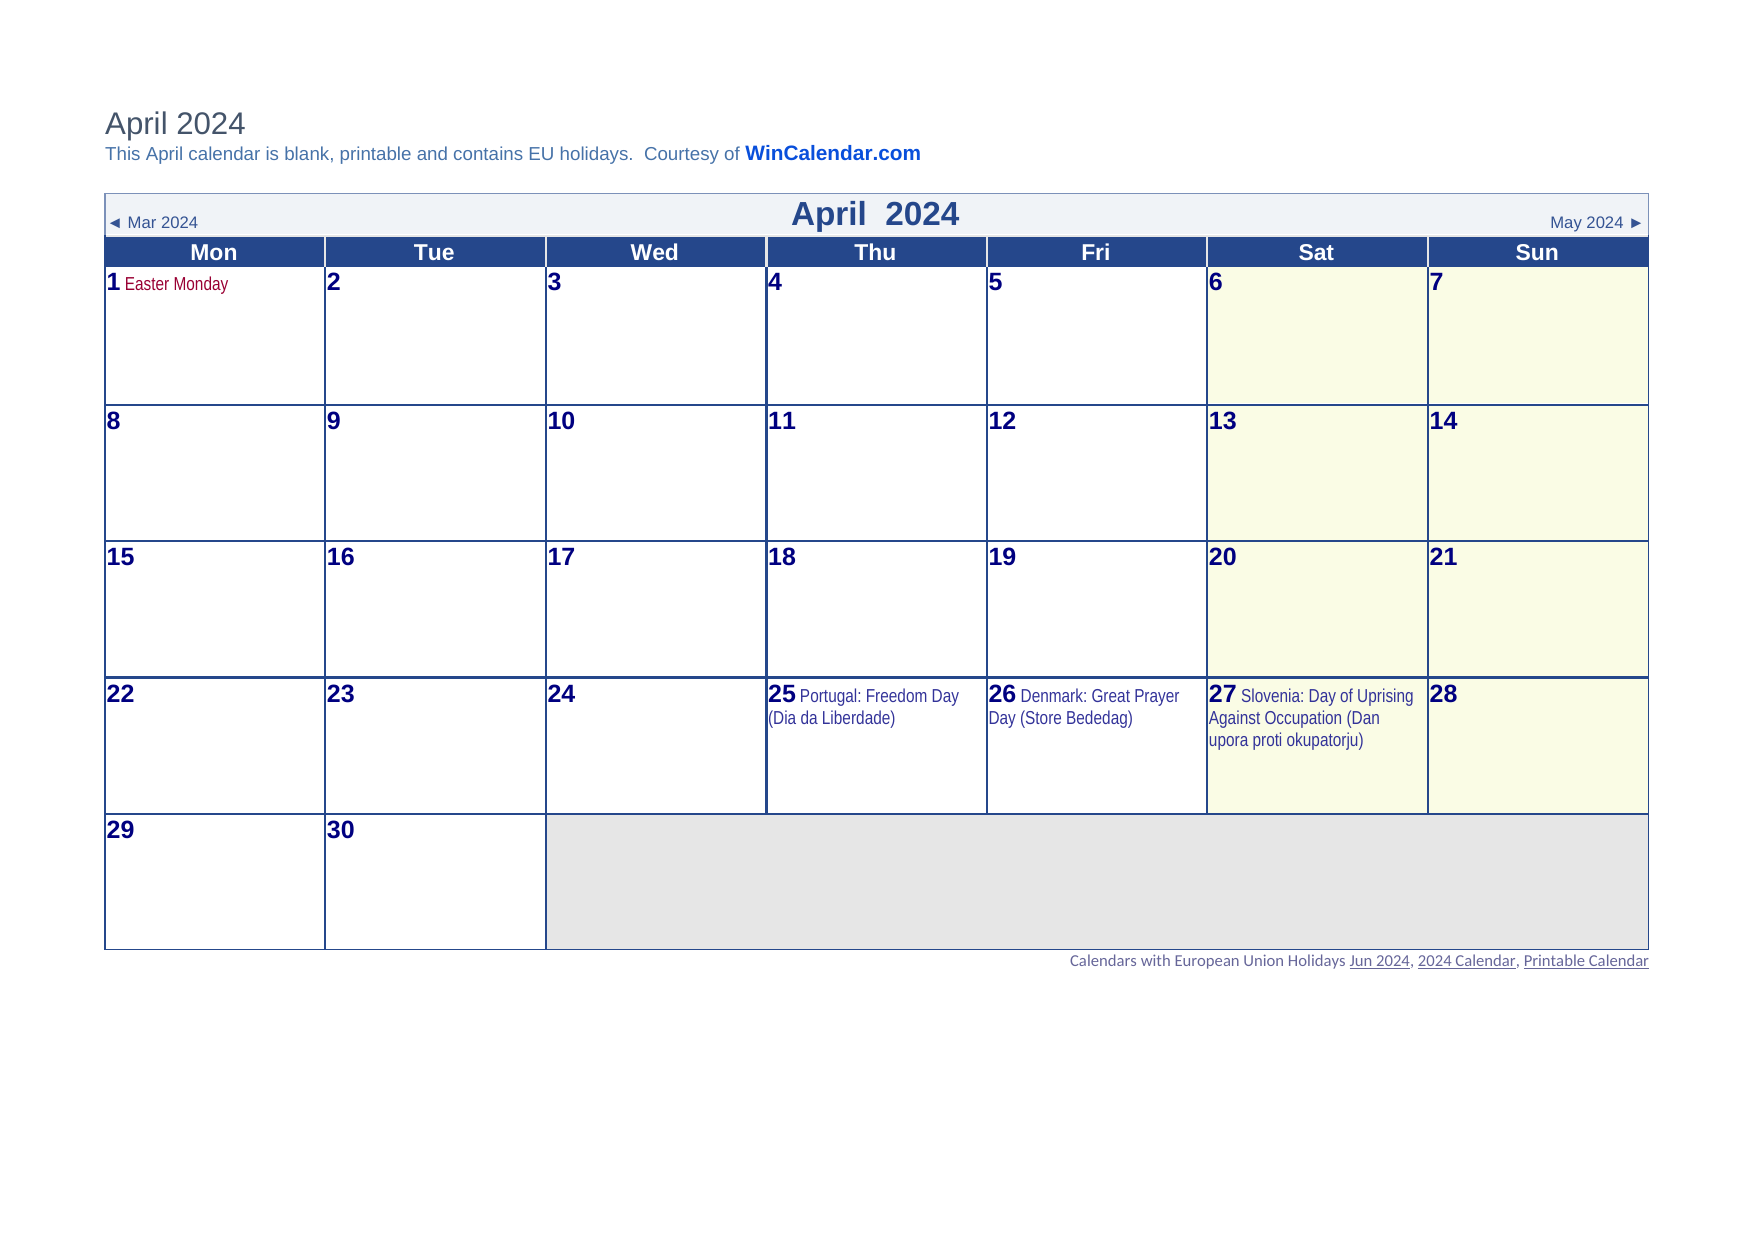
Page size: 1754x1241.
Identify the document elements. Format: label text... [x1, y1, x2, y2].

table_cell 1 Easter Monday [106, 267, 324, 403]
table_cell 24 [547, 679, 765, 813]
table_cell 2 [326, 267, 545, 403]
table_cell 9 [326, 406, 545, 540]
table_cell 29 [106, 815, 324, 949]
table_cell Sat [1208, 237, 1427, 267]
table_cell 21 [1429, 542, 1648, 676]
table_cell 3 [547, 267, 765, 403]
table_cell 18 [768, 542, 986, 676]
table_cell Fri [988, 237, 1206, 267]
table_cell 16 [326, 542, 545, 676]
table_header April 2024 [325, 194, 1428, 234]
table_cell Tue [326, 237, 545, 267]
table_cell 19 [988, 542, 1206, 676]
table_cell 12 [988, 406, 1206, 540]
table_cell Wed [547, 237, 765, 267]
table_cell 23 [326, 679, 545, 813]
text April 2024 This April calendar is blank, printable and contains EU holidays. Courtesy of WinCalendar.com [105, 105, 1649, 193]
table_cell Sun [1429, 237, 1648, 267]
table_cell 6 [1208, 267, 1427, 403]
table_cell 4 [768, 267, 986, 403]
table_cell 10 [547, 406, 765, 540]
table_cell 14 [1429, 406, 1648, 540]
table_header May 2024 ► [1428, 194, 1648, 234]
table_cell 8 [106, 406, 324, 540]
table_cell [547, 815, 1648, 949]
table_header ◄ Mar 2024 [106, 194, 325, 234]
table_cell 11 [768, 406, 986, 540]
table_cell 20 [1208, 542, 1427, 676]
table_cell 7 [1429, 267, 1648, 403]
table_cell 13 [1208, 406, 1427, 540]
table_cell 15 [106, 542, 324, 676]
table_cell 27 Slovenia: Day of Uprising Against Occupation (Dan upora proti okupatorju) [1208, 679, 1427, 813]
table_cell 17 [547, 542, 765, 676]
table_cell 28 [1429, 679, 1648, 813]
table_cell Thu [768, 237, 986, 267]
text Calendars with European Union Holidays Jun 2024, 2024 Calendar, Printable Calendar [105, 950, 1649, 971]
table_cell 25 Portugal: Freedom Day (Dia da Liberdade) [768, 679, 986, 813]
table_cell 5 [988, 267, 1206, 403]
table_cell 30 [326, 815, 545, 949]
table_cell 26 Denmark: Great Prayer Day (Store Bededag) [988, 679, 1206, 813]
table_cell Mon [106, 237, 324, 267]
table_cell 22 [106, 679, 324, 813]
